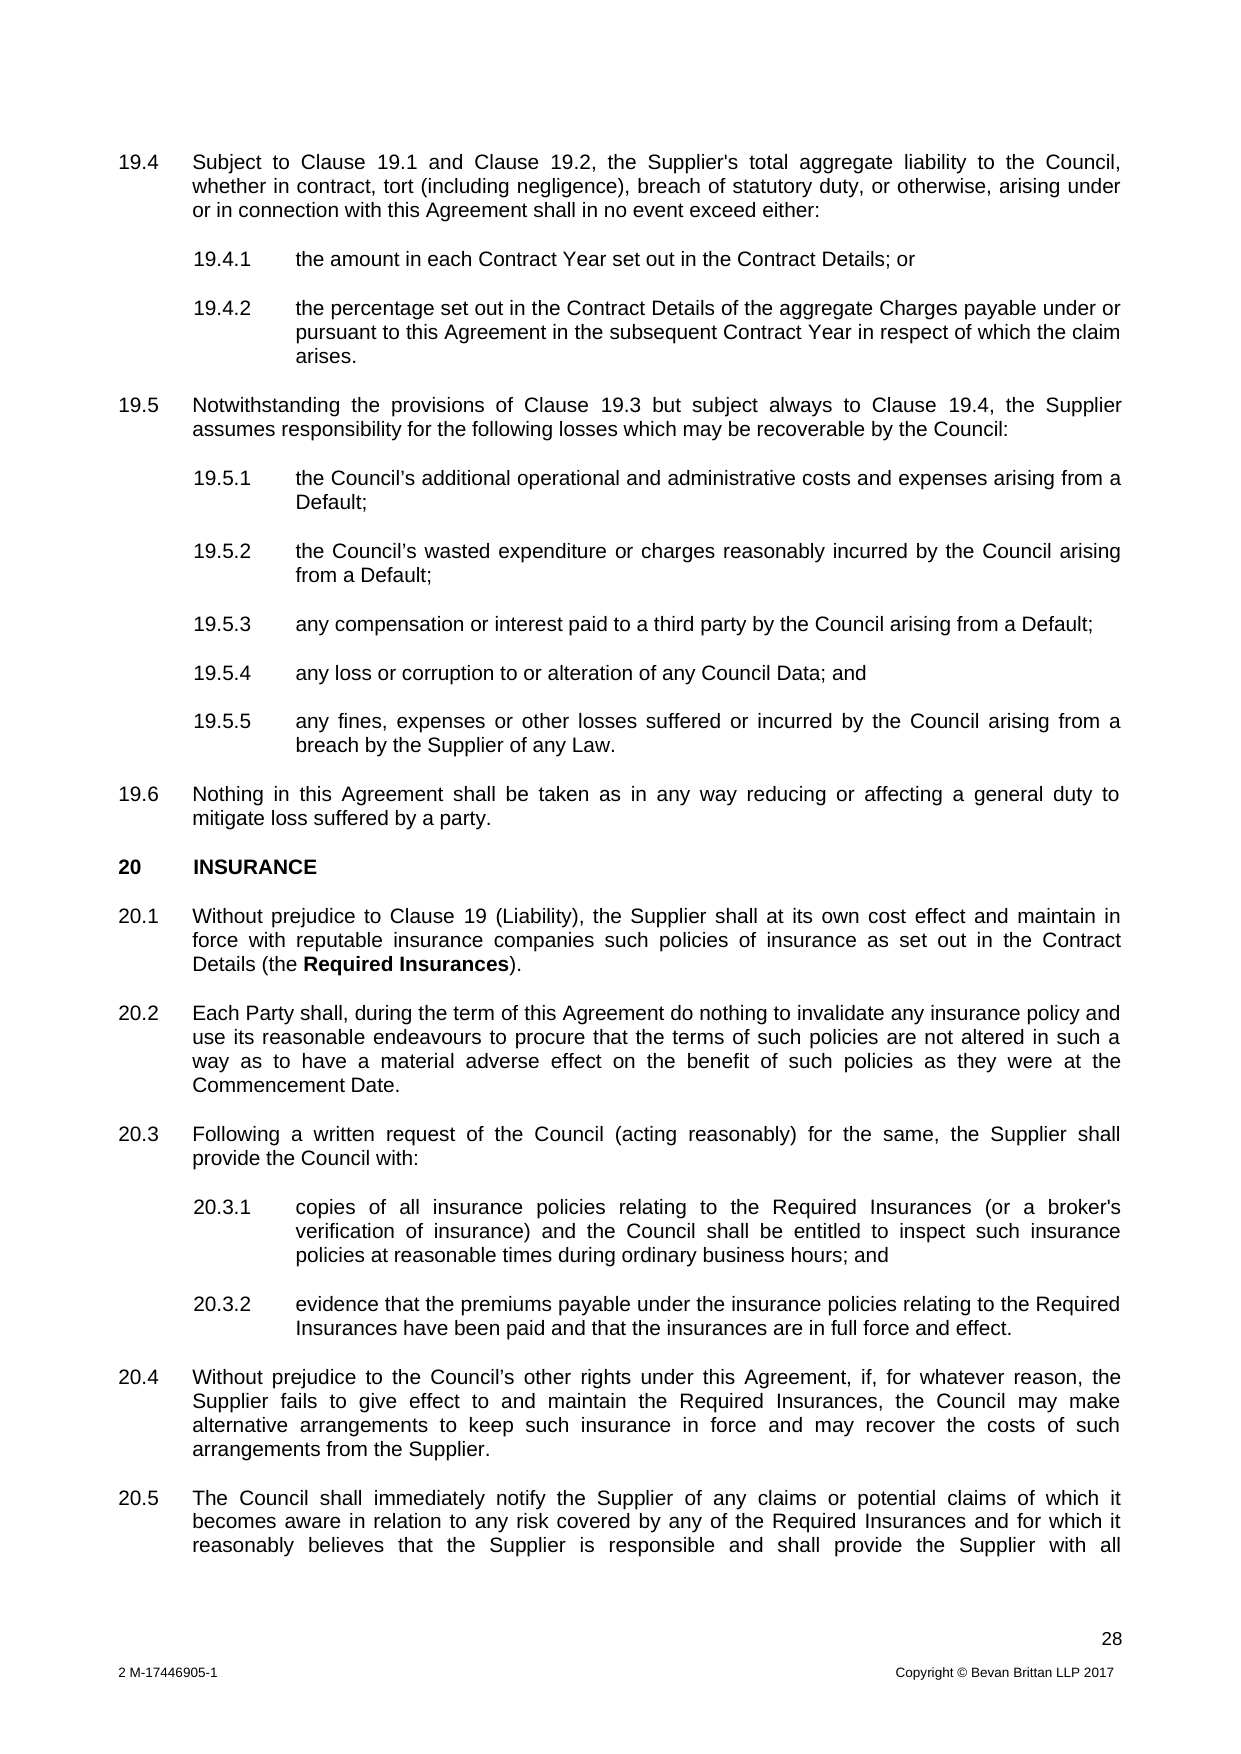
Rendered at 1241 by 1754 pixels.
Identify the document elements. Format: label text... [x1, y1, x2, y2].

text the Council’s wasted expenditure or charges reasonably incurred by the Council arising from a Default; [193, 538, 1122, 586]
text Without prejudice to Clause 19 (Liability), the Supplier shall at its own cost effect and maintain in force with reputable insurance companies such policies of insurance as set out in the Contract Details (the Required Insurances). [118, 904, 1122, 976]
text the amount in each Contract Year set out in the Contract Details; or [193, 247, 1122, 271]
text any compensation or interest paid to a third party by the Council arising from a Default; [193, 611, 1122, 635]
text any fines, expenses or other losses suffered or incurred by the Council arising from a breach by the Supplier of any Law. [193, 709, 1122, 757]
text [118, 1485, 1122, 1557]
text Notwithstanding the provisions of Clause 19.3 but subject always to Clause 19.4, the Supplier assumes responsibility for the following losses which may be recoverable by the Council: [118, 393, 1122, 441]
text any loss or corruption to or alteration of any Council Data; and [193, 660, 1122, 684]
text Nothing in this Agreement shall be taken as in any way reducing or affecting a general duty to mitigate loss suffered by a party. [118, 782, 1122, 830]
text Without prejudice to the Council’s other rights under this Agreement, if, for whatever reason, the Supplier fails to give effect to and maintain the Required Insurances, the Council may make alternative arrangements to keep such insurance in force and may recover the costs of such arrangements from the Supplier. [118, 1364, 1122, 1460]
text the Council’s additional operational and administrative costs and expenses arising from a Default; [193, 466, 1122, 513]
text Subject to Clause 19.1 and Clause 19.2, the Supplier's total aggregate liability to the Council, whether in contract, tort (including negligence), breach of statutory duty, or otherwise, arising under or in connection with this Agreement shall in no event exceed either: [118, 150, 1122, 222]
text copies of all insurance policies relating to the Required Insurances (or a broker's verification of insurance) and the Council shall be entitled to inspect such insurance policies at reasonable times during ordinary business hours; and [193, 1195, 1122, 1267]
text Each Party shall, during the term of this Agreement do nothing to invalidate any insurance policy and use its reasonable endeavours to procure that the terms of such policies are not altered in such a way as to have a material adverse effect on the benefit of such policies as they were at the Commencement Date. [118, 1001, 1122, 1097]
text the percentage set out in the Contract Details of the aggregate Charges payable under or pursuant to this Agreement in the subsequent Contract Year in respect of which the claim arises. [193, 296, 1122, 368]
text INSURANCE [118, 855, 1122, 879]
text evidence that the premiums payable under the insurance policies relating to the Required Insurances have been paid and that the insurances are in full force and effect. [193, 1292, 1122, 1339]
text Following a written request of the Council (acting reasonably) for the same, the Supplier shall provide the Council with: [118, 1122, 1122, 1170]
